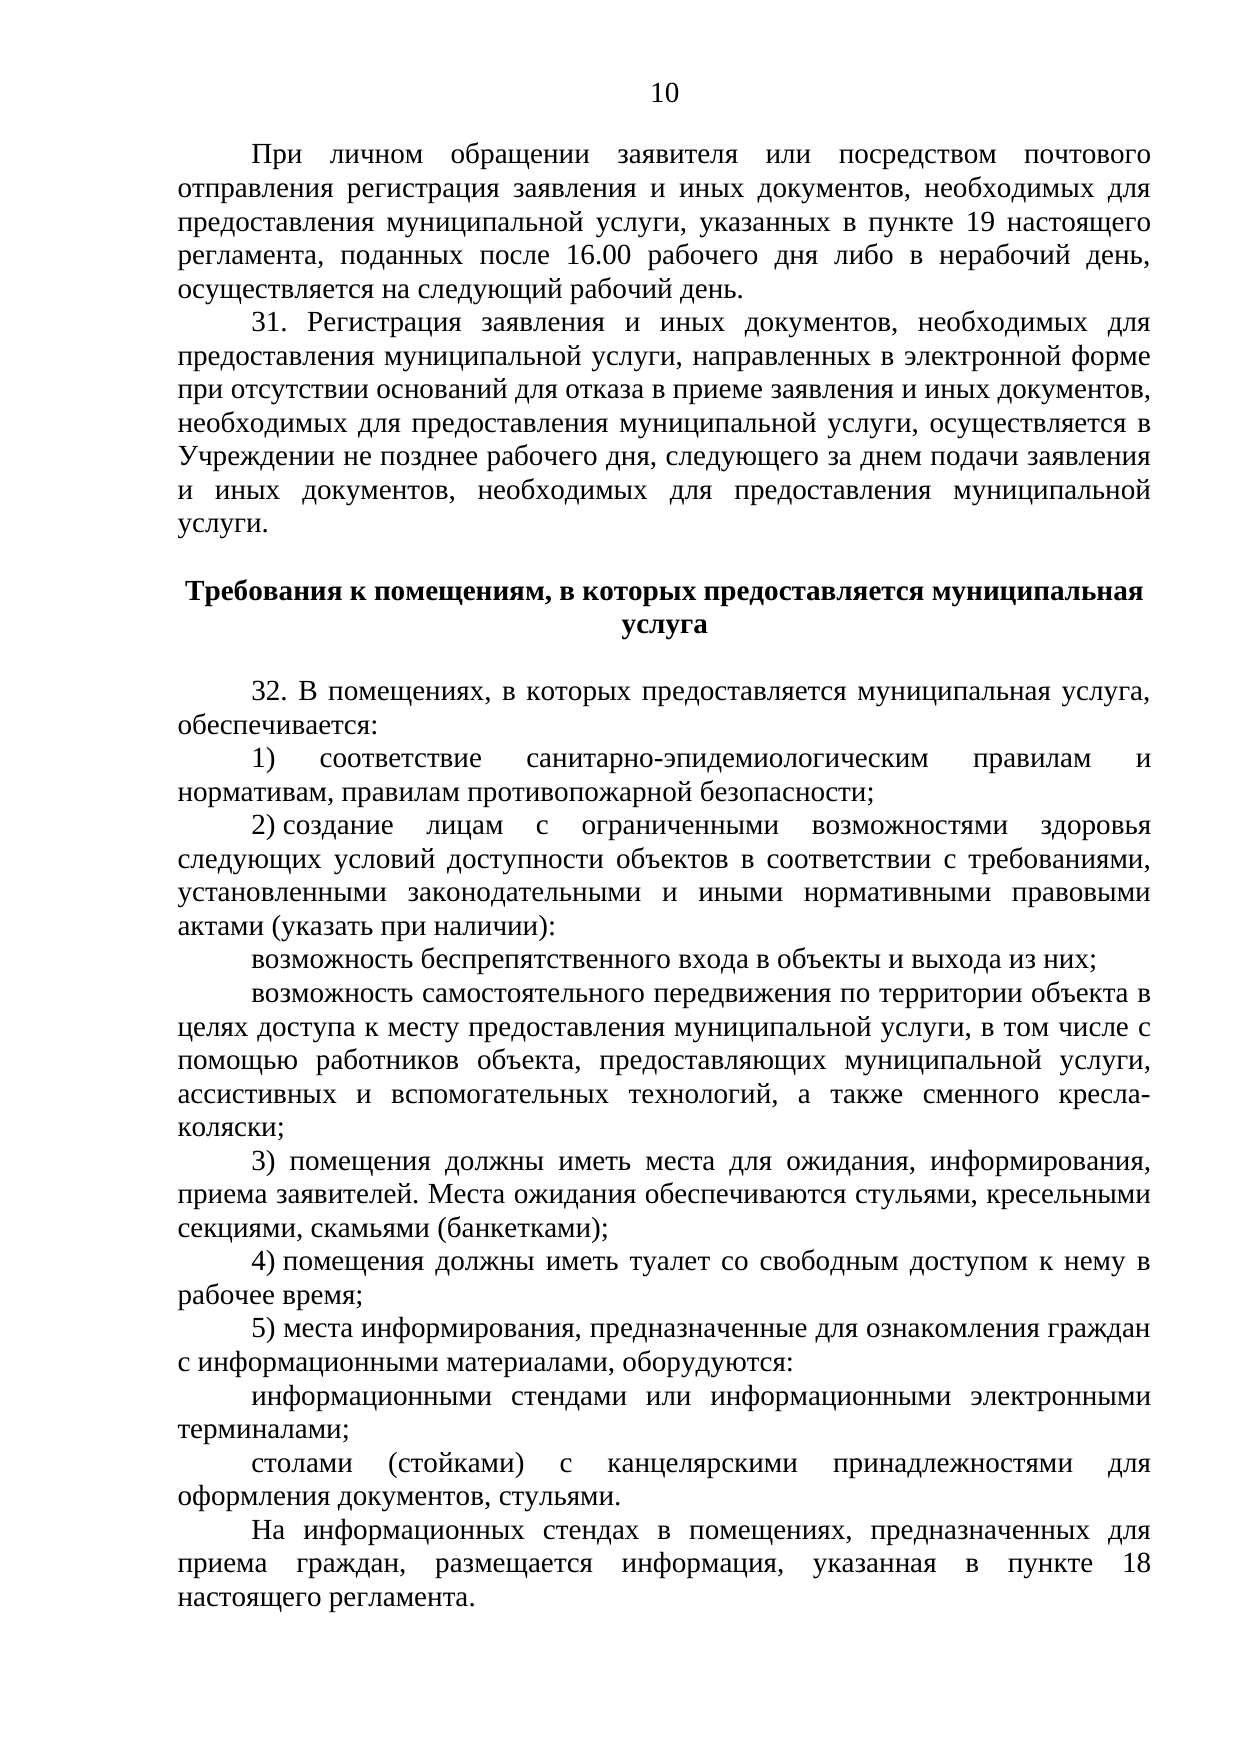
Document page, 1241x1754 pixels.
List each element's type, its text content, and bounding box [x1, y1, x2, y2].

text При личном обращении заявителя или посредством почтового отправления регистрация заявления и иных документов, необходимых для предоставления муниципальной услуги, указанных в пункте 19 настоящего регламента, поданных после 16.00 рабочего дня либо в нерабочий день, осуществляется на следующий рабочий день. [177, 137, 1152, 304]
text возможность беспрепятственного входа в объекты и выхода из них; [177, 942, 1152, 975]
text информационными стендами или информационными электронными терминалами; [177, 1378, 1152, 1445]
text 4) помещения должны иметь туалет со свободным доступом к нему в рабочее время; [177, 1243, 1152, 1311]
text 5) места информирования, предназначенные для ознакомления граждан с информационными материалами, оборудуются: [177, 1311, 1152, 1378]
text 1) соответствие санитарно-эпидемиологическим правилам и нормативам, правилам противопожарной безопасности; [177, 740, 1152, 807]
text На информационных стендах в помещениях, предназначенных для приема граждан, размещается информация, указанная в пункте 18 настоящего регламента. [177, 1512, 1152, 1612]
text возможность самостоятельного передвижения по территории объекта в целях доступа к месту предоставления муниципальной услуги, в том числе с помощью работников объекта, предоставляющих муниципальной услуги, ассистивных и вспомогательных технологий, а также сменного кресла-коляски; [177, 975, 1152, 1143]
text 3) помещения должны иметь места для ожидания, информирования, приема заявителей. Места ожидания обеспечиваются стульями, кресельными секциями, скамьями (банкетками); [177, 1143, 1152, 1243]
text 32. В помещениях, в которых предоставляется муниципальная услуга, обеспечивается: [177, 673, 1152, 740]
text столами (стойками) с канцелярскими принадлежностями для оформления документов, стульями. [177, 1445, 1152, 1512]
text 2) создание лицам с ограниченными возможностями здоровья следующих условий доступности объектов в соответствии с требованиями, установленными законодательными и иными нормативными правовыми актами (указать при наличии): [177, 807, 1152, 942]
text 31. Регистрация заявления и иных документов, необходимых для предоставления муниципальной услуги, направленных в электронной форме при отсутствии оснований для отказа в приеме заявления и иных документов, необходимых для предоставления муниципальной услуги, осуществляется в Учреждении не позднее рабочего дня, следующего за днем подачи заявления и иных документов, необходимых для предоставления муниципальной услуги. [177, 304, 1152, 539]
text Требования к помещениям, в которых предоставляется муниципальная услуга [177, 573, 1152, 640]
